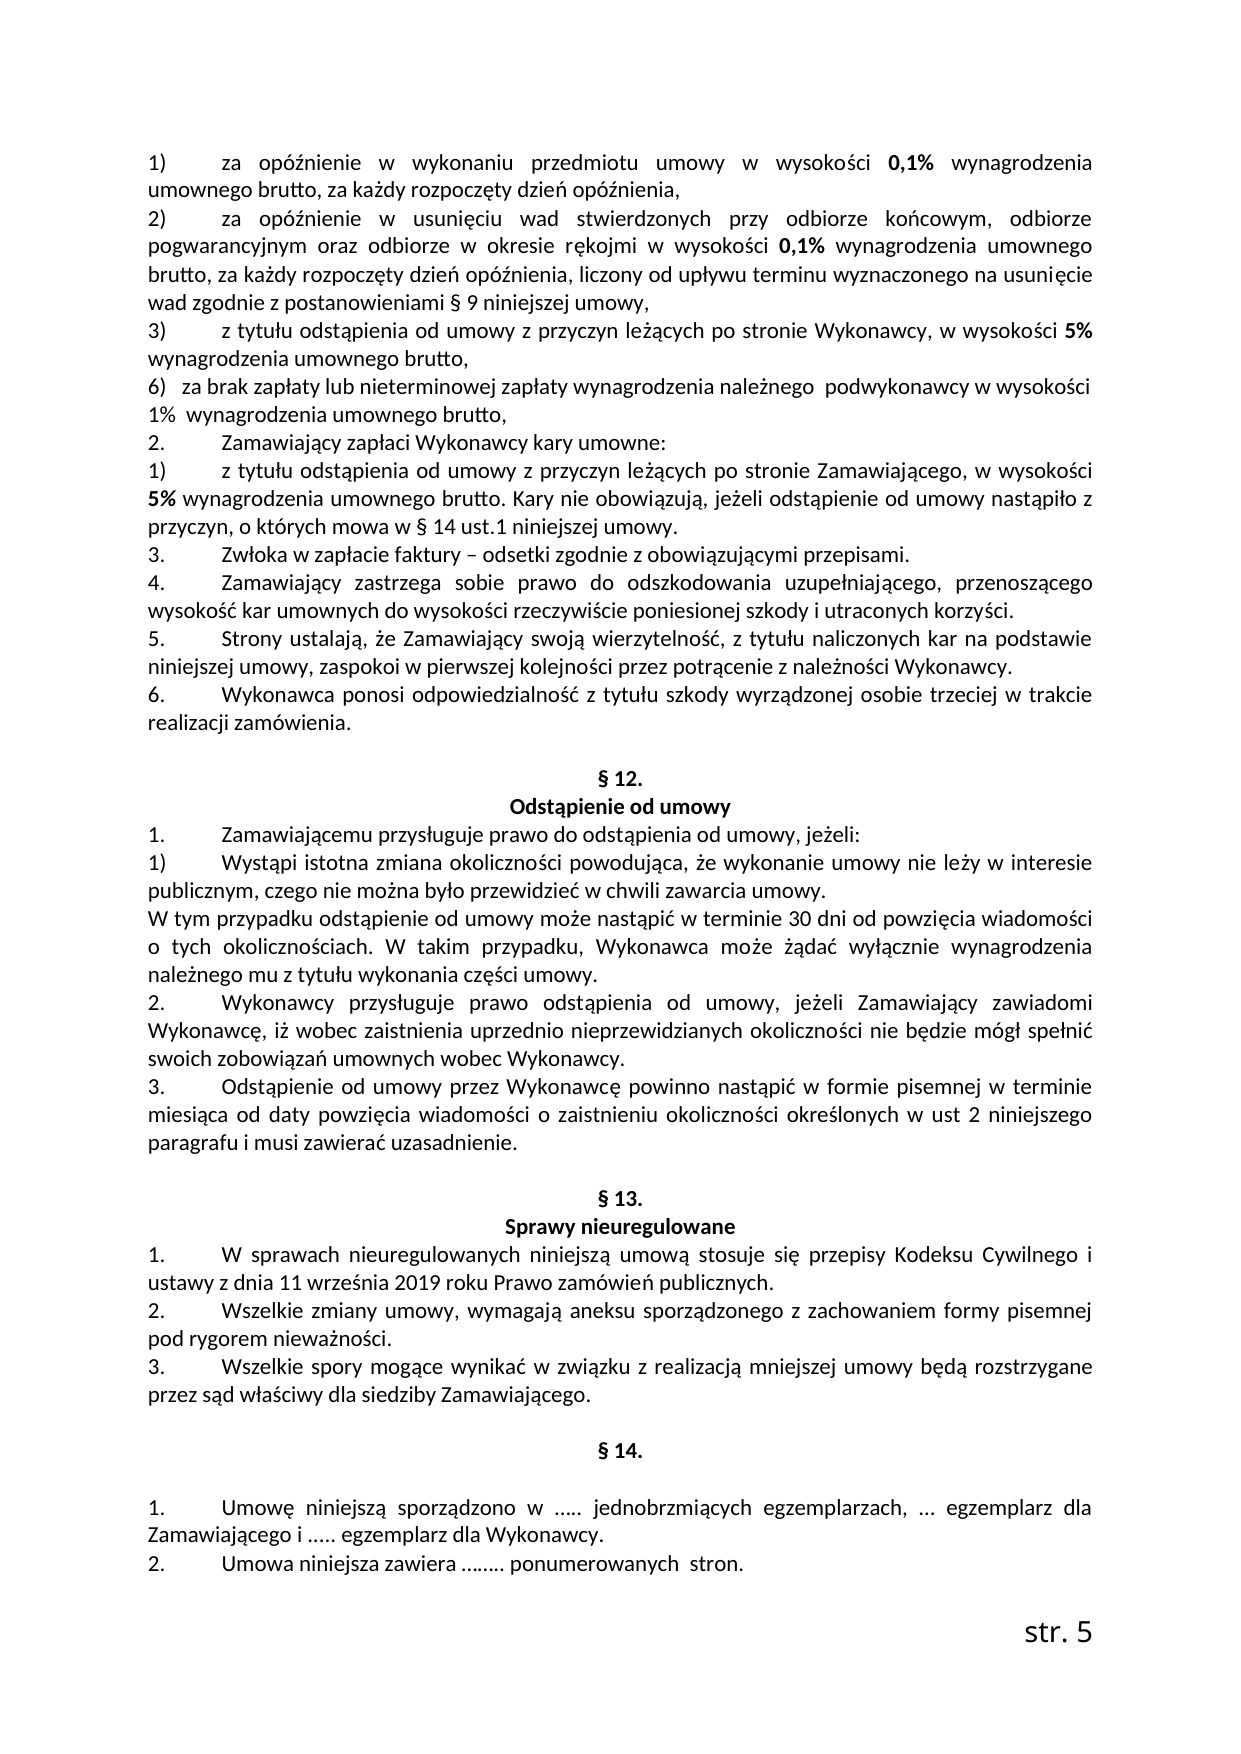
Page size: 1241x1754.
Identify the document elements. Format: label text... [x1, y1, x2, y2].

text 3. Wszelkie spory mogące wynikać w związku z realizacją mniejszej umowy będą rozstrzygane przez sąd właściwy dla siedziby Zamawiającego. [148, 1352, 1093, 1408]
text W tym przypadku odstąpienie od umowy może nastąpić w terminie 30 dni od powzięcia wiadomości o tych okolicznościach. W takim przypadku, Wykonawca może żądać wyłącznie wynagrodzenia należnego mu z tytułu wykonania części umowy. [148, 904, 1093, 988]
text 4. Zamawiający zastrzega sobie prawo do odszkodowania uzupełniającego, przenoszącego wysokość kar umownych do wysokości rzeczywiście poniesionej szkody i utraconych korzyści. [148, 568, 1093, 624]
text 2. Zamawiający zapłaci Wykonawcy kary umowne: [148, 428, 1093, 456]
text § 12. [148, 764, 1093, 792]
text 3. Odstąpienie od umowy przez Wykonawcę powinno nastąpić w formie pisemnej w terminie miesiąca od daty powzięcia wiadomości o zaistnieniu okoliczności określonych w ust 2 niniejszego paragrafu i musi zawierać uzasadnienie. [148, 1072, 1093, 1156]
text 2. Wszelkie zmiany umowy, wymagają aneksu sporządzonego z zachowaniem formy pisemnej pod rygorem nieważności. [148, 1296, 1093, 1352]
text 3) z tytułu odstąpienia od umowy z przyczyn leżących po stronie Wykonawcy, w wysokości 5% wynagrodzenia umownego brutto, [148, 316, 1093, 372]
text 1. W sprawach nieuregulowanych niniejszą umową stosuje się przepisy Kodeksu Cywilnego i ustawy z dnia 11 września 2019 roku Prawo zamówień publicznych. [148, 1240, 1093, 1296]
text Sprawy nieuregulowane [148, 1212, 1093, 1240]
text 1. Umowę niniejszą sporządzono w ….. jednobrzmiących egzemplarzach, … egzemplarz dla Zamawiającego i ..... egzemplarz dla Wykonawcy. [148, 1493, 1093, 1549]
text 2. Wykonawcy przysługuje prawo odstąpienia od umowy, jeżeli Zamawiający zawiadomi Wykonawcę, iż wobec zaistnienia uprzednio nieprzewidzianych okoliczności nie będzie mógł spełnić swoich zobowiązań umownych wobec Wykonawcy. [148, 988, 1093, 1072]
text 2) za opóźnienie w usunięciu wad stwierdzonych przy odbiorze końcowym, odbiorze pogwarancyjnym oraz odbiorze w okresie rękojmi w wysokości 0,1% wynagrodzenia umownego brutto, za każdy rozpoczęty dzień opóźnienia, liczony od upływu terminu wyznaczonego na usunięcie wad zgodnie z postanowieniami § 9 niniejszej umowy, [148, 204, 1093, 316]
text 6. Wykonawca ponosi odpowiedzialność z tytułu szkody wyrządzonej osobie trzeciej w trakcie realizacji zamówienia. [148, 680, 1093, 736]
text 1) za opóźnienie w wykonaniu przedmiotu umowy w wysokości 0,1% wynagrodzenia umownego brutto, za każdy rozpoczęty dzień opóźnienia, [148, 148, 1093, 204]
text Odstąpienie od umowy [148, 792, 1093, 820]
text 6) za brak zapłaty lub nieterminowej zapłaty wynagrodzenia należnego podwykonawcy w wysokości 1% wynagrodzenia umownego brutto, [148, 372, 1093, 428]
text 1) z tytułu odstąpienia od umowy z przyczyn leżących po stronie Zamawiającego, w wysokości 5% wynagrodzenia umownego brutto. Kary nie obowiązują, jeżeli odstąpienie od umowy nastąpiło z przyczyn, o których mowa w § 14 ust.1 niniejszej umowy. [148, 456, 1093, 540]
text 1. Zamawiającemu przysługuje prawo do odstąpienia od umowy, jeżeli: [148, 820, 1093, 848]
text § 14. [148, 1437, 1093, 1464]
text 5. Strony ustalają, że Zamawiający swoją wierzytelność, z tytułu naliczonych kar na podstawie niniejszej umowy, zaspokoi w pierwszej kolejności przez potrącenie z należności Wykonawcy. [148, 624, 1093, 680]
text § 13. [148, 1184, 1093, 1212]
text 2. Umowa niniejsza zawiera …….. ponumerowanych stron. [148, 1549, 1093, 1577]
text 3. Zwłoka w zapłacie faktury – odsetki zgodnie z obowiązującymi przepisami. [148, 540, 1093, 568]
text 1) Wystąpi istotna zmiana okoliczności powodująca, że wykonanie umowy nie leży w interesie publicznym, czego nie można było przewidzieć w chwili zawarcia umowy. [148, 848, 1093, 904]
